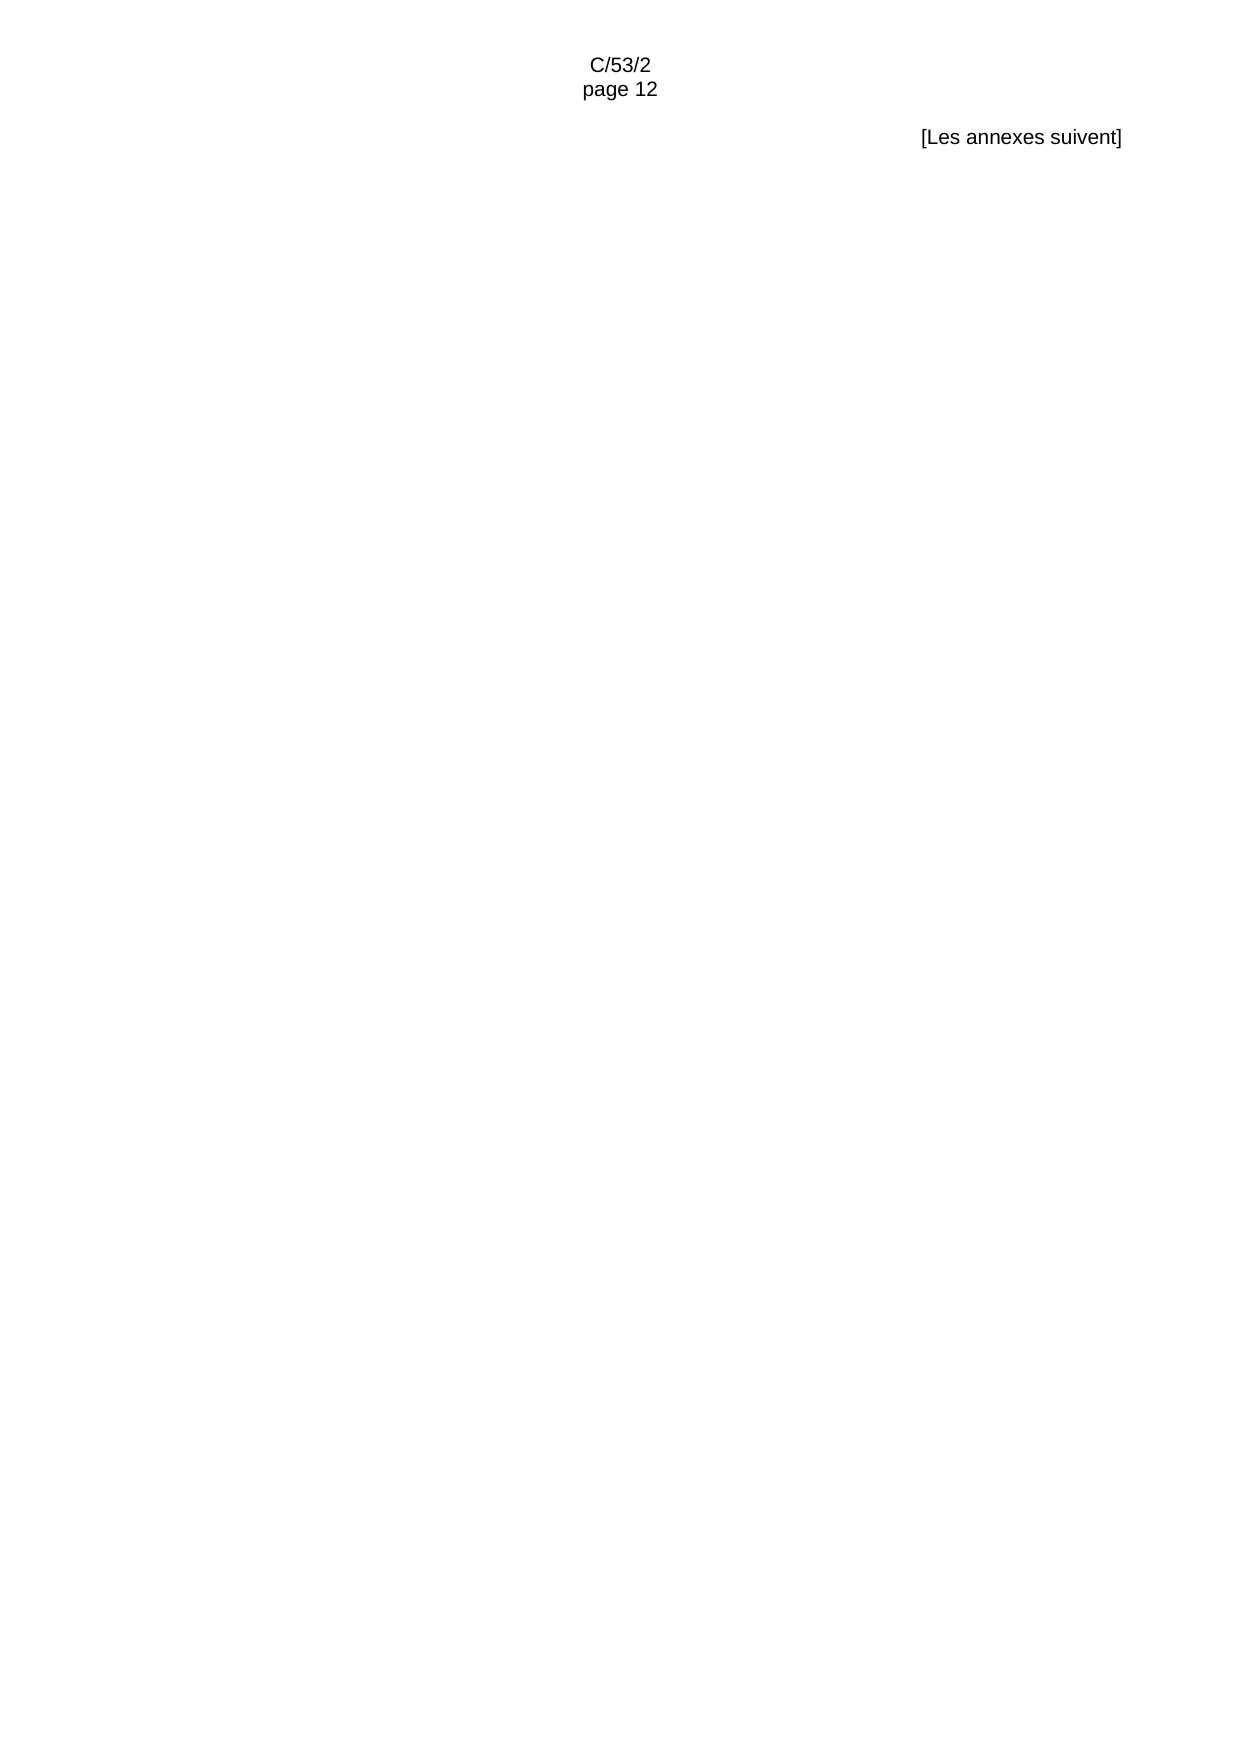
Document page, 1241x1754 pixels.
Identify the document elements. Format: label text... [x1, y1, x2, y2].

text [Les annexes suivent] [118, 125, 1122, 149]
